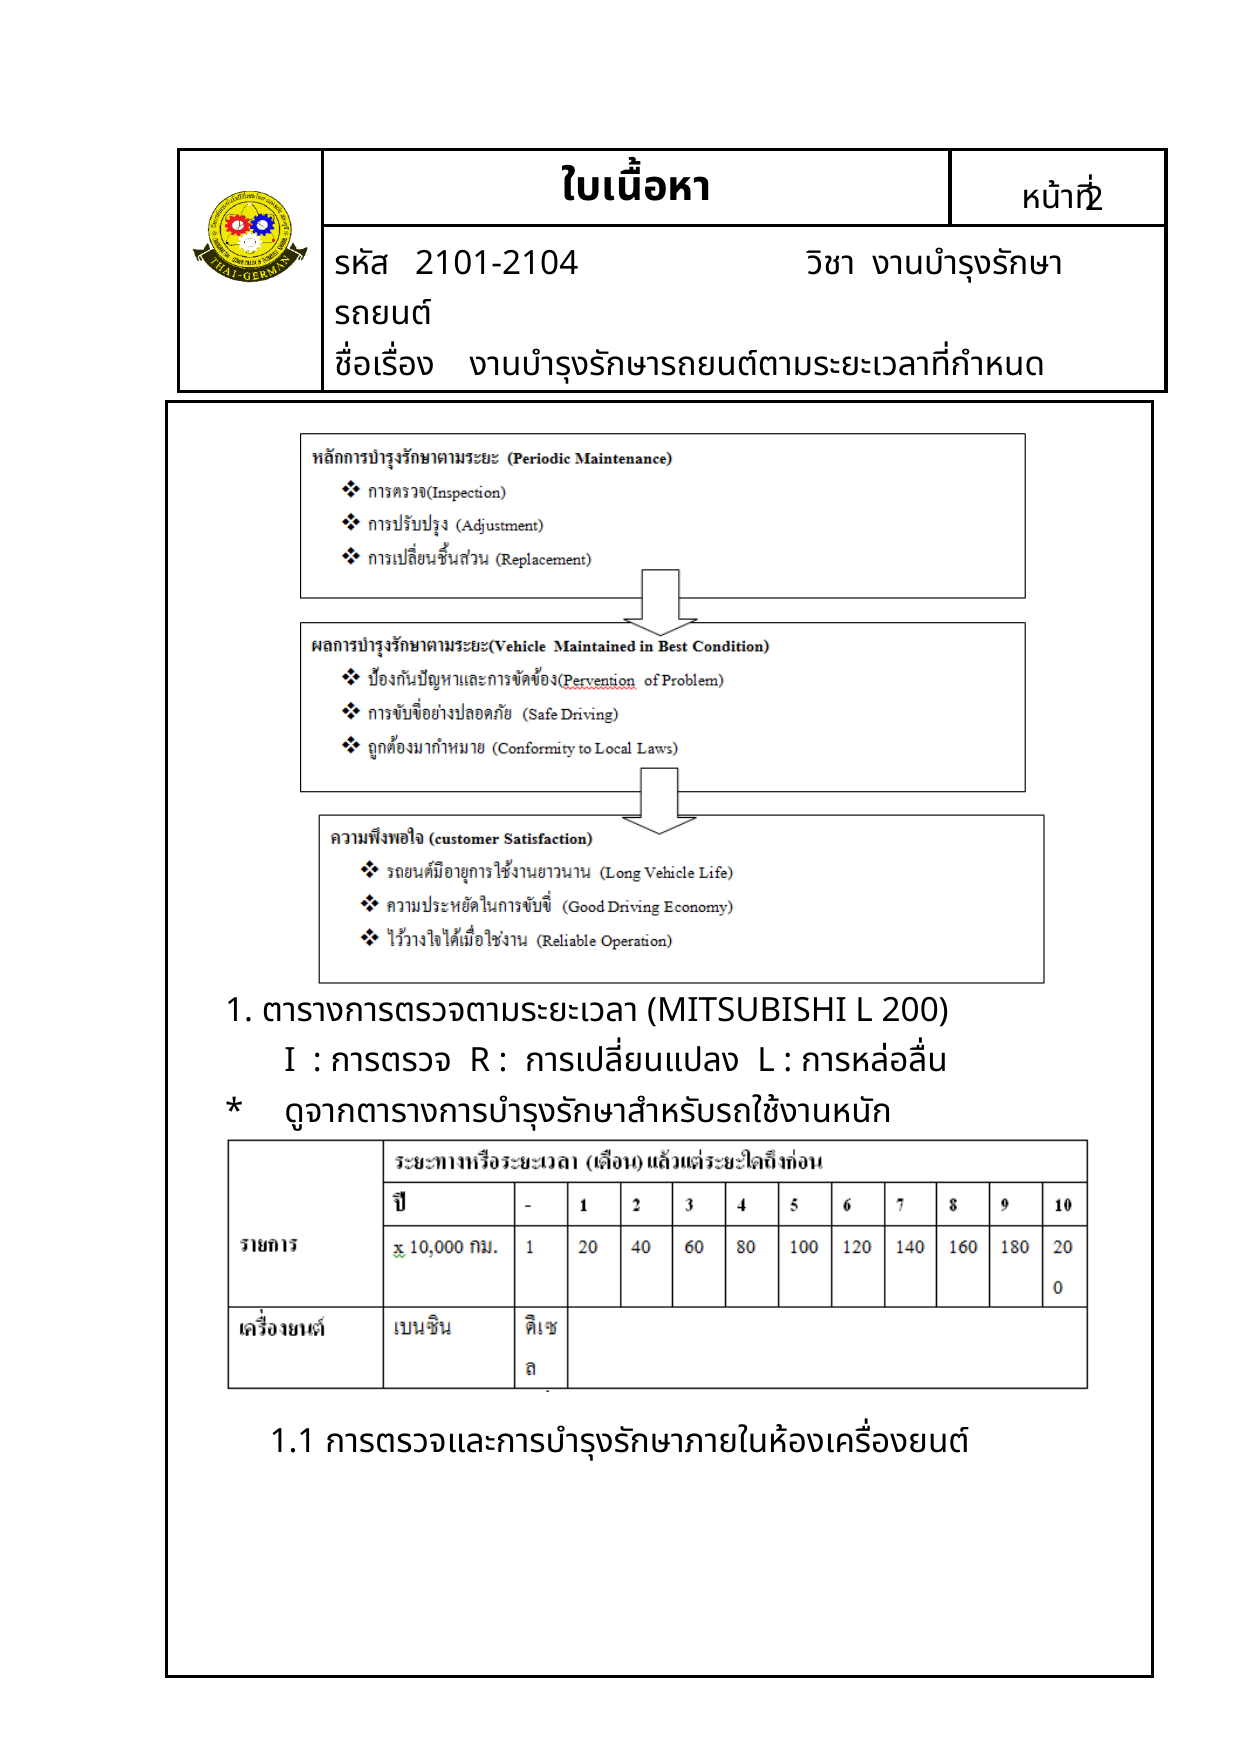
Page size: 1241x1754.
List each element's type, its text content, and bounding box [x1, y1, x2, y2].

picture [191, 186, 310, 289]
text * ดูจากตารางการบำรุงรักษาสำหรับรถใช้งานหนัก [225, 1087, 1090, 1137]
text I : การตรวจ R : การเปลี่ยนแปลง L : การหล่อลื่น [225, 1036, 1090, 1087]
picture [225, 1137, 1091, 1392]
text 1. ตารางการตรวจตามระยะเวลา (MITSUBISHI L 200) [225, 985, 1090, 1036]
text 1.1 การตรวจและการบำรุงรักษาภายในห้องเครื่องยนต์ [225, 1417, 1090, 1468]
picture [300, 432, 1047, 986]
